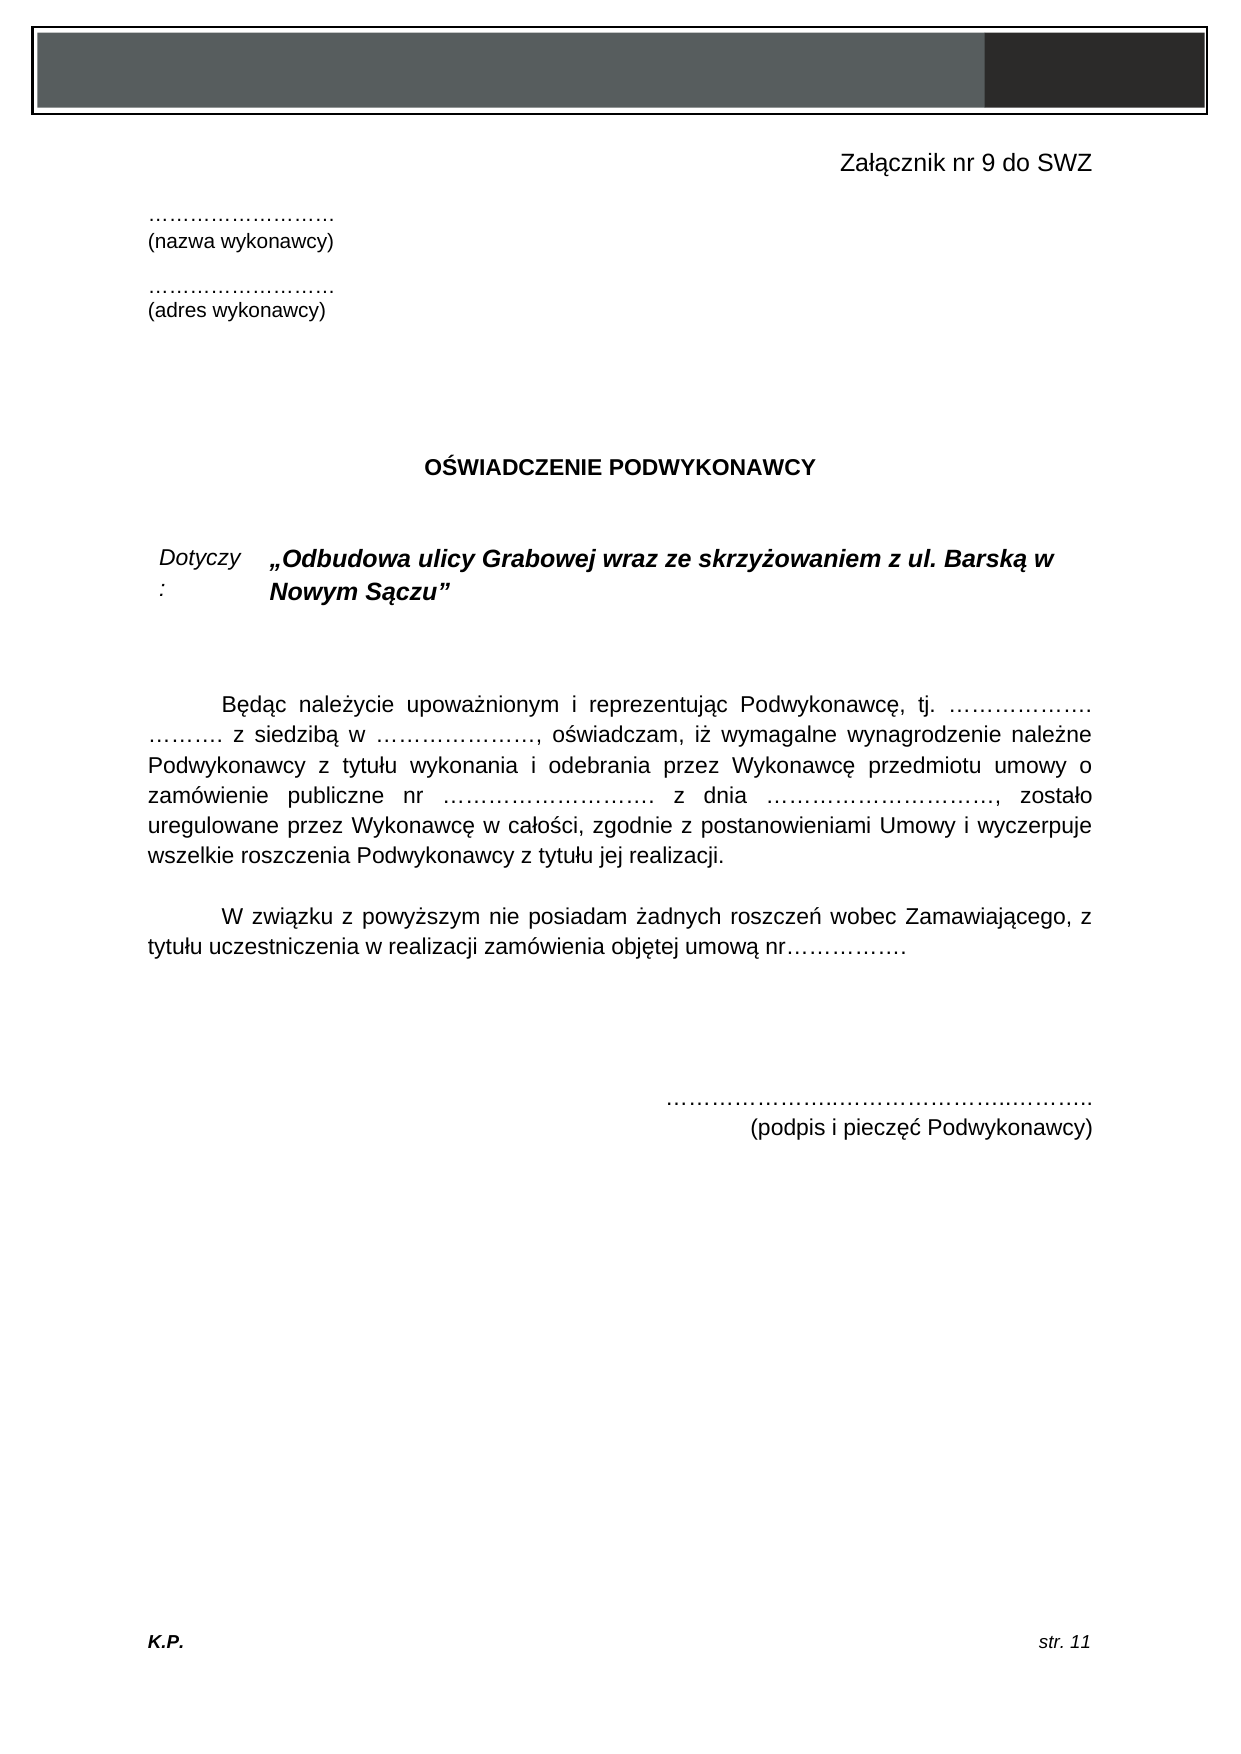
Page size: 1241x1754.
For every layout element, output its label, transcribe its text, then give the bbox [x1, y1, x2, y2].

table_header Dotyczy: [148, 544, 258, 631]
text …………………..…………………..……….. [148, 1084, 1093, 1110]
table_header „Odbudowa ulicy Grabowej wraz ze skrzyżowaniem z ul. Barską w Nowym Sączu” [258, 544, 1163, 631]
text Będąc należycie upoważnionym i reprezentując Podwykonawcę, tj. ……………….………. z siedzibą w …………………, oświadczam, iż wymagalne wynagrodzenie należne Podwykonawcy z tytułu wykonania i odebrania przez Wykonawcę przedmiotu umowy o zamówienie publiczne nr ………………………. z dnia …………………………, zostało uregulowane przez Wykonawcę w całości, zgodnie z postanowieniami Umowy i wyczerpuje wszelkie roszczenia Podwykonawcy z tytułu jej realizacji. [148, 691, 1093, 869]
text ……………………… [148, 274, 1093, 298]
text (nazwa wykonawcy) [148, 229, 1093, 253]
text ……………………… [148, 201, 1093, 225]
text (adres wykonawcy) [148, 298, 1093, 322]
text (podpis i pieczęć Podwykonawcy) [148, 1114, 1093, 1141]
text W związku z powyższym nie posiadam żadnych roszczeń wobec Zamawiającego, z tytułu uczestniczenia w realizacji zamówienia objętej umową nr……………. [148, 903, 1093, 959]
text OŚWIADCZENIE PODWYKONAWCY [148, 454, 1093, 480]
text Załącznik nr 9 do SWZ [148, 148, 1093, 176]
